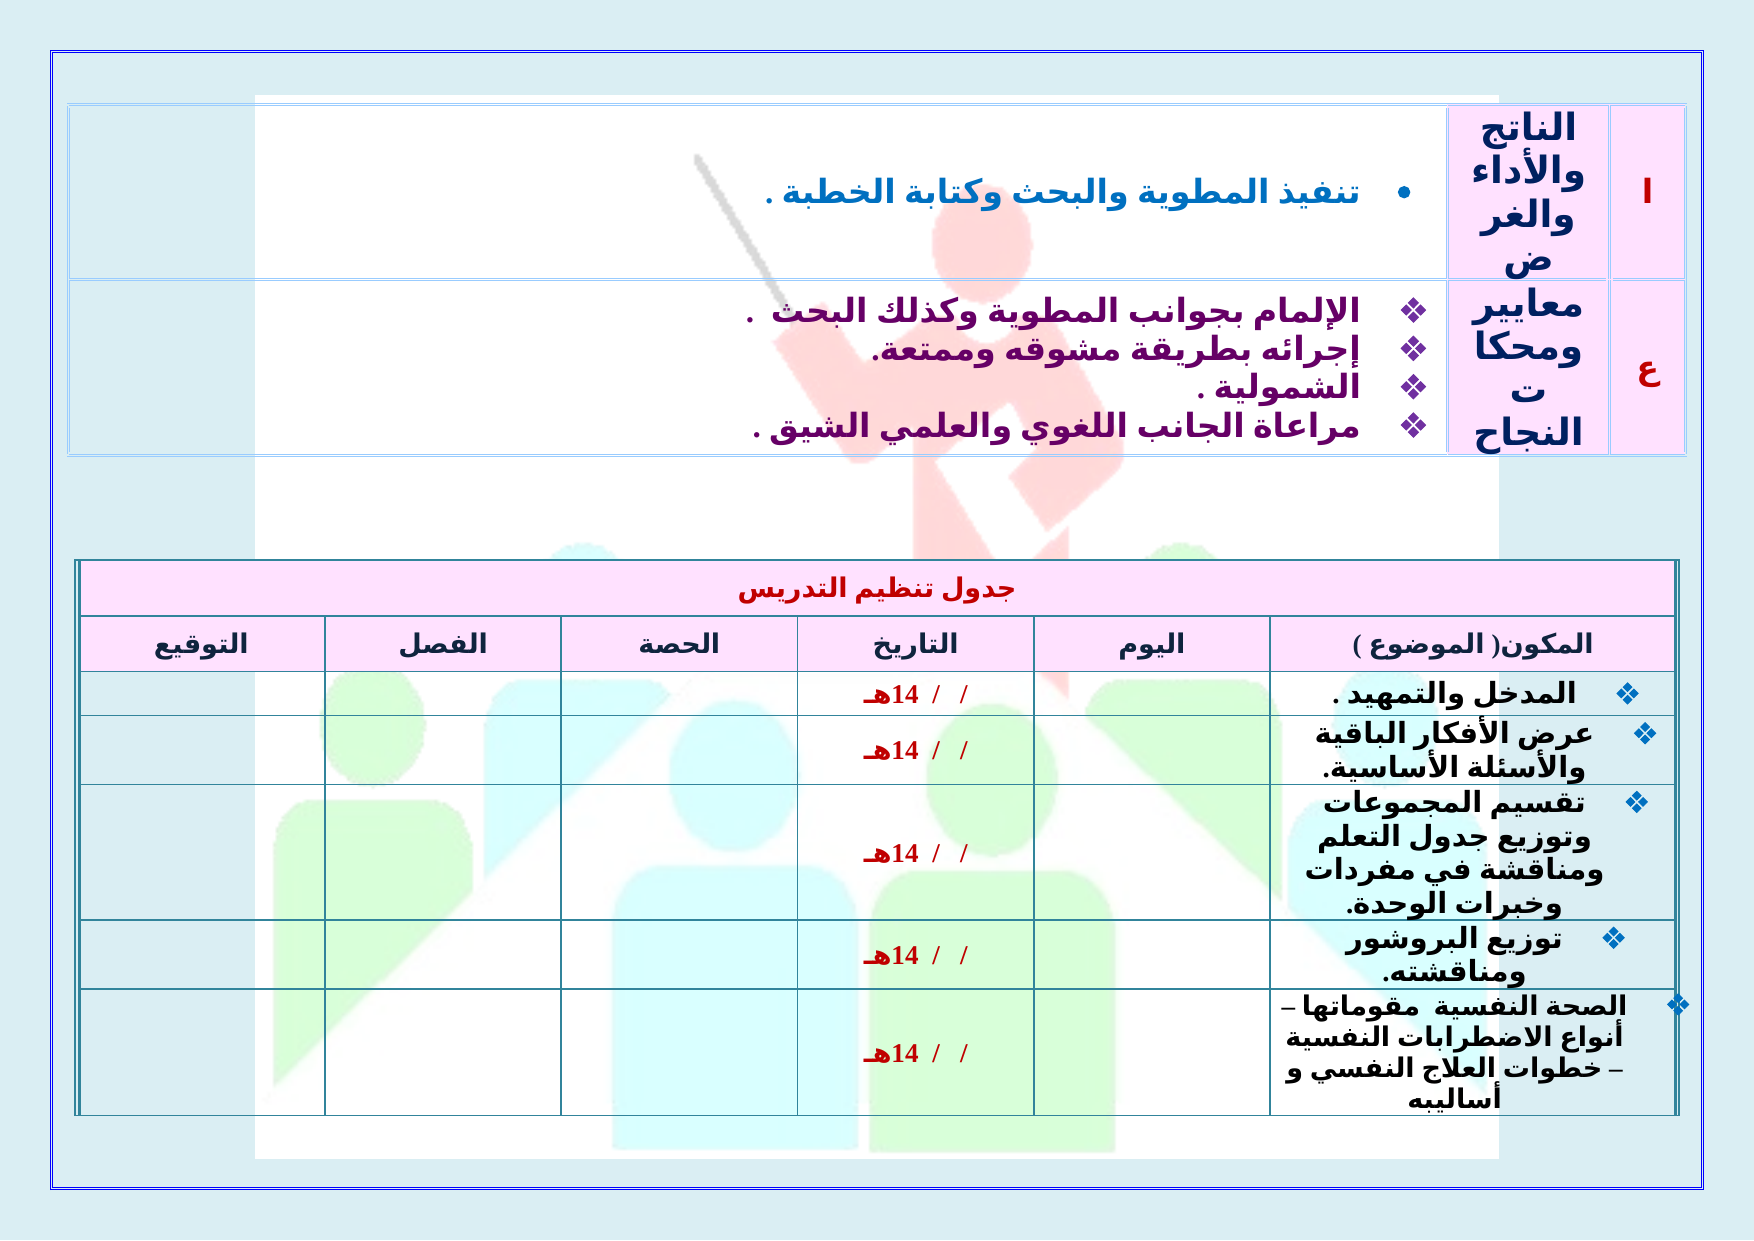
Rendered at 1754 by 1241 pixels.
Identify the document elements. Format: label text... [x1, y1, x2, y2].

table_cell [1035, 785, 1269, 919]
table_cell المدخل والتمهيد . [1271, 672, 1674, 715]
table_cell [326, 672, 560, 715]
table_cell [1035, 921, 1269, 988]
table_cell [562, 716, 797, 783]
table_cell تنفيذ المطوية والبحث وكتابة الخطبة . [69, 106, 1447, 278]
table_cell التاريخ [798, 617, 1033, 671]
table_cell [81, 672, 324, 715]
table_cell الحصة [562, 617, 797, 671]
table_cell التوقيع [81, 617, 324, 671]
table_cell [1035, 716, 1269, 783]
table_cell ع [1610, 278, 1685, 454]
table_cell / / 14هـ [798, 716, 1033, 783]
table_cell الناتج والأداء والغرض [1447, 106, 1608, 278]
table_cell [326, 785, 560, 919]
table_cell / / 14هـ [798, 990, 1033, 1115]
table_cell [81, 716, 324, 783]
table_cell المكون( الموضوع ) [1271, 617, 1674, 671]
table_cell الصحة النفسية مقوماتها – أنواع الاضطرابات النفسية – خطوات العلاج النفسي و أساليبه [1271, 990, 1674, 1115]
table_cell / / 14هـ [798, 921, 1033, 988]
table_cell عرض الأفكار الباقية والأسئلة الأساسية. [1271, 716, 1674, 783]
table_cell [562, 785, 797, 919]
table_cell [1035, 990, 1269, 1115]
table_cell [562, 921, 797, 988]
table_cell [1035, 672, 1269, 715]
table_cell [81, 921, 324, 988]
table_cell اليوم [1035, 617, 1269, 671]
table_cell الفصل [326, 617, 560, 671]
table_cell [81, 785, 324, 919]
table_header جدول تنظيم التدريس [81, 561, 1674, 615]
table_cell / / 14هـ [798, 785, 1033, 919]
table_cell [326, 990, 560, 1115]
table_cell [562, 990, 797, 1115]
table_cell معايير ومحكات النجاح [1447, 278, 1610, 454]
table_cell [562, 672, 797, 715]
table_cell [81, 990, 324, 1115]
table_cell توزيع البروشور ومناقشته. [1271, 921, 1674, 988]
table_cell [326, 921, 560, 988]
table_cell ا [1611, 106, 1685, 278]
table_cell / / 14هـ [798, 672, 1033, 715]
table_cell تقسيم المجموعات وتوزيع جدول التعلم ومناقشة في مفردات وخبرات الوحدة. [1271, 785, 1674, 919]
table_cell الإلمام بجوانب المطوية وكذلك البحث . إجرائه بطريقة مشوقه وممتعة. الشمولية . مراعاة الجانب اللغوي والعلمي الشيق . [69, 281, 1447, 454]
table_cell [326, 716, 560, 783]
